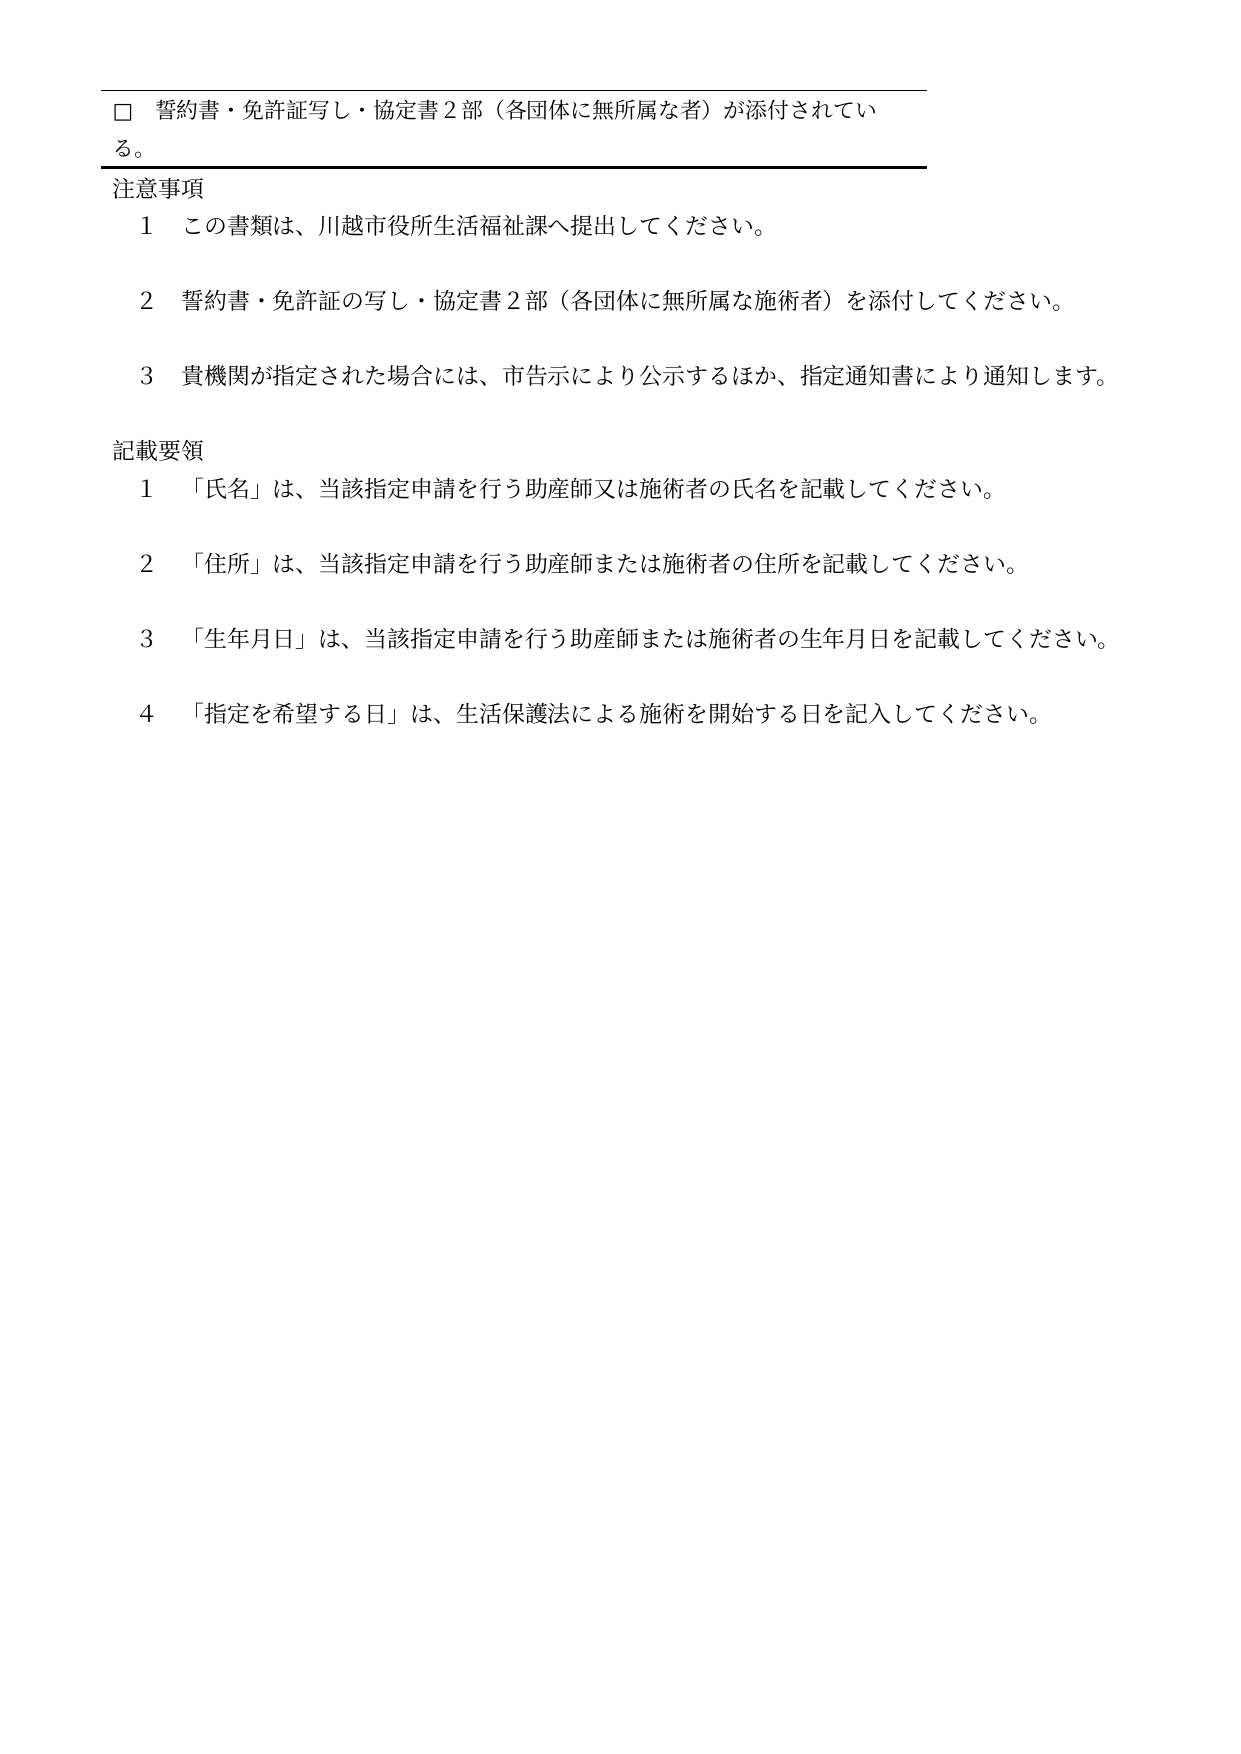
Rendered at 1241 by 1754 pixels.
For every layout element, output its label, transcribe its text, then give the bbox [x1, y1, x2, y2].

text ２ 誓約書・免許証の写し・協定書２部（各団体に無所属な施術者）を添付してください。 [112, 281, 1128, 319]
text 記載要領 [112, 431, 1128, 469]
text ４ 「指定を希望する日」は、生活保護法による施術を開始する日を記入してください。 [112, 694, 1128, 731]
text ２ 「住所」は、当該指定申請を行う助産師または施術者の住所を記載してください。 [112, 544, 1128, 581]
text ３ 「生年月日」は、当該指定申請を行う助産師または施術者の生年月日を記載してください。 [112, 619, 1128, 656]
text １ 「氏名」は、当該指定申請を行う助産師又は施術者の氏名を記載してください。 [112, 469, 1128, 506]
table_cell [101, 91, 927, 166]
text 注意事項 [112, 169, 1128, 206]
text ３ 貴機関が指定された場合には、市告示により公示するほか、指定通知書により通知します。 [112, 356, 1128, 394]
text １ この書類は、川越市役所生活福祉課へ提出してください。 [112, 206, 1128, 244]
